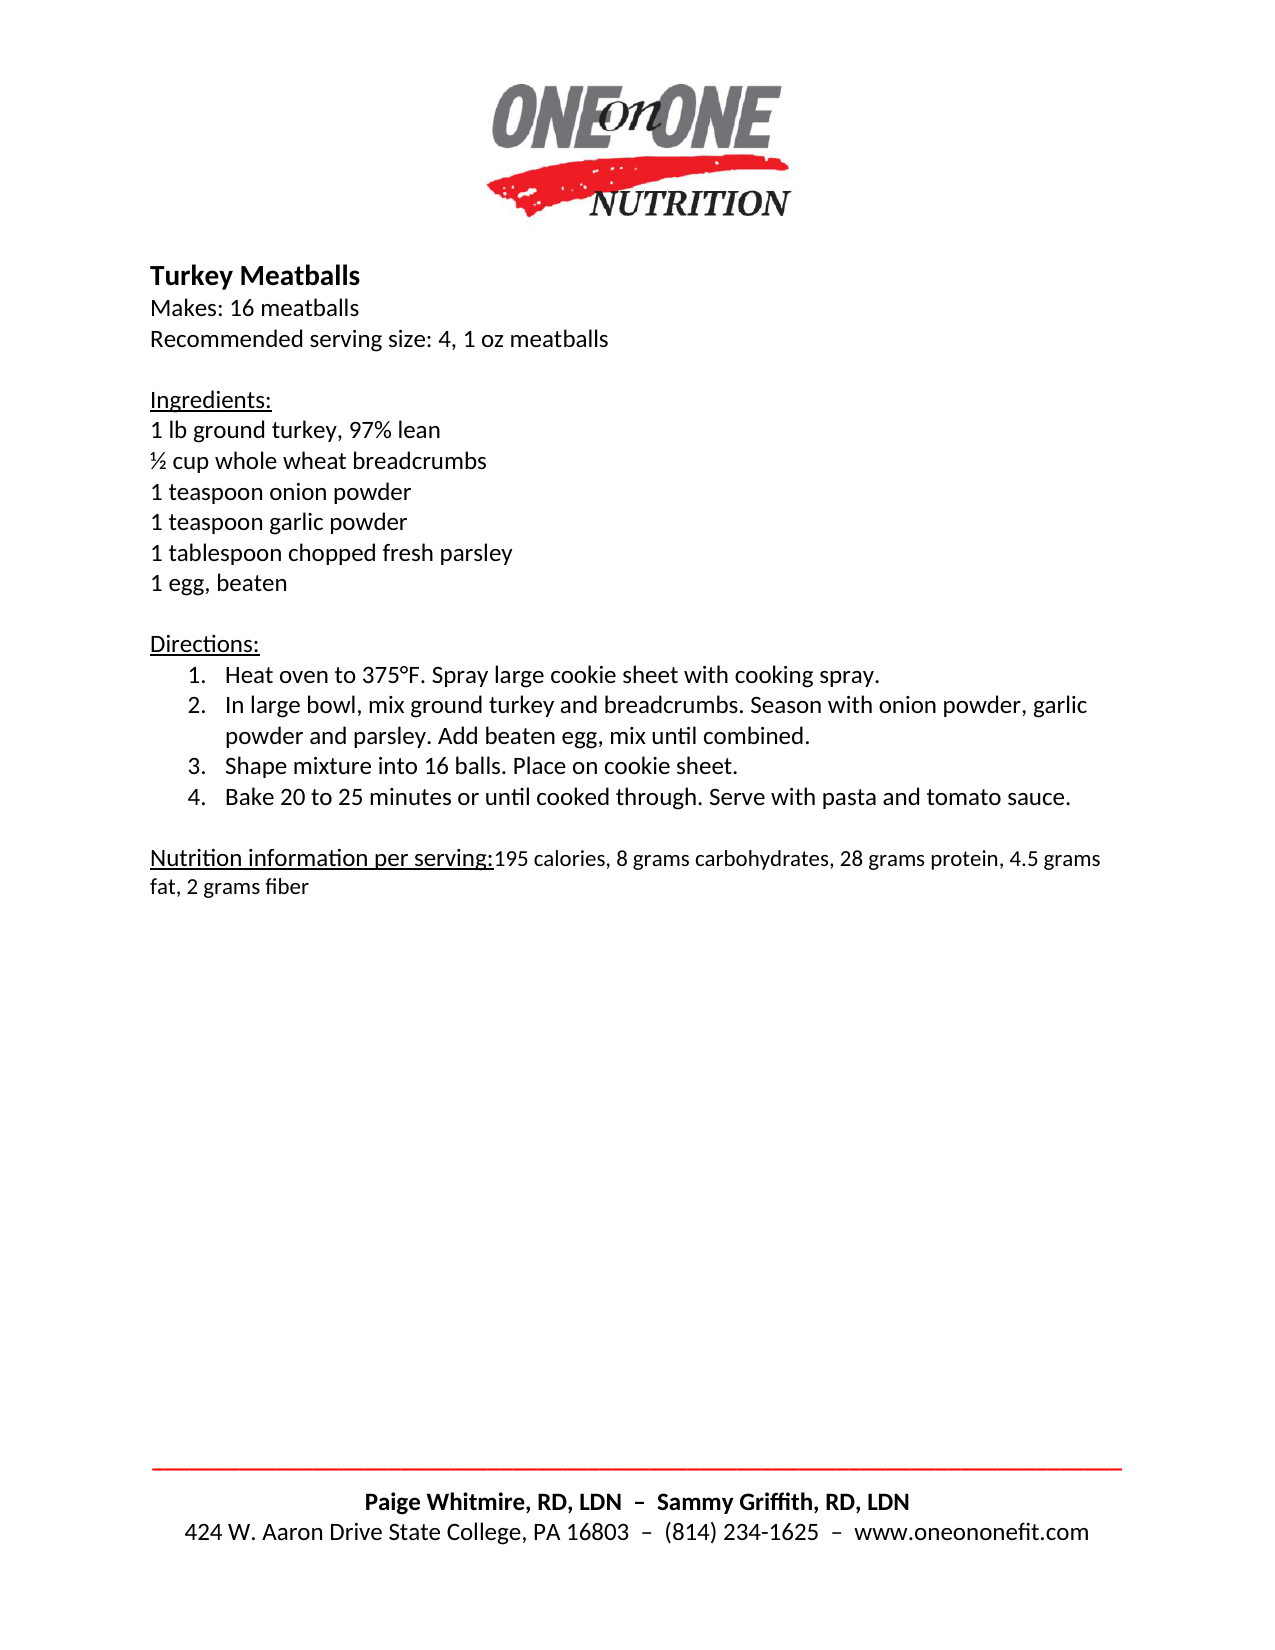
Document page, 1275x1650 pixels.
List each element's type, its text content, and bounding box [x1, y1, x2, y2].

text 1 egg, beaten [150, 567, 1125, 598]
text Directions: [150, 628, 1125, 659]
text Makes: 16 meatballs [150, 292, 1125, 323]
text 1 tablespoon chopped fresh parsley [150, 537, 1125, 567]
list Shape mixture into 16 balls. Place on cookie sheet. [187, 750, 1125, 781]
list In large bowl, mix ground turkey and breadcrumbs. Season with onion powder, garlic powder and parsley. Add beaten egg, mix until combined. [187, 689, 1125, 750]
text 1 lb ground turkey, 97% lean [150, 414, 1125, 445]
text ½ cup whole wheat breadcrumbs [150, 445, 1125, 476]
picture [479, 76, 796, 228]
list Heat oven to 375°F. Spray large cookie sheet with cooking spray. [187, 659, 1125, 689]
text Turkey Meatballs [150, 257, 1125, 292]
text Nutrition information per serving:195 calories, 8 grams carbohydrates, 28 grams protein, 4.5 grams fat, 2 grams fiber [150, 842, 1125, 900]
list Bake 20 to 25 minutes or until cooked through. Serve with pasta and tomato sauce. [187, 781, 1125, 811]
text Ingredients: [150, 384, 1125, 414]
text Recommended serving size: 4, 1 oz meatballs [150, 323, 1125, 353]
text 1 teaspoon garlic powder [150, 506, 1125, 537]
text 1 teaspoon onion powder [150, 476, 1125, 506]
